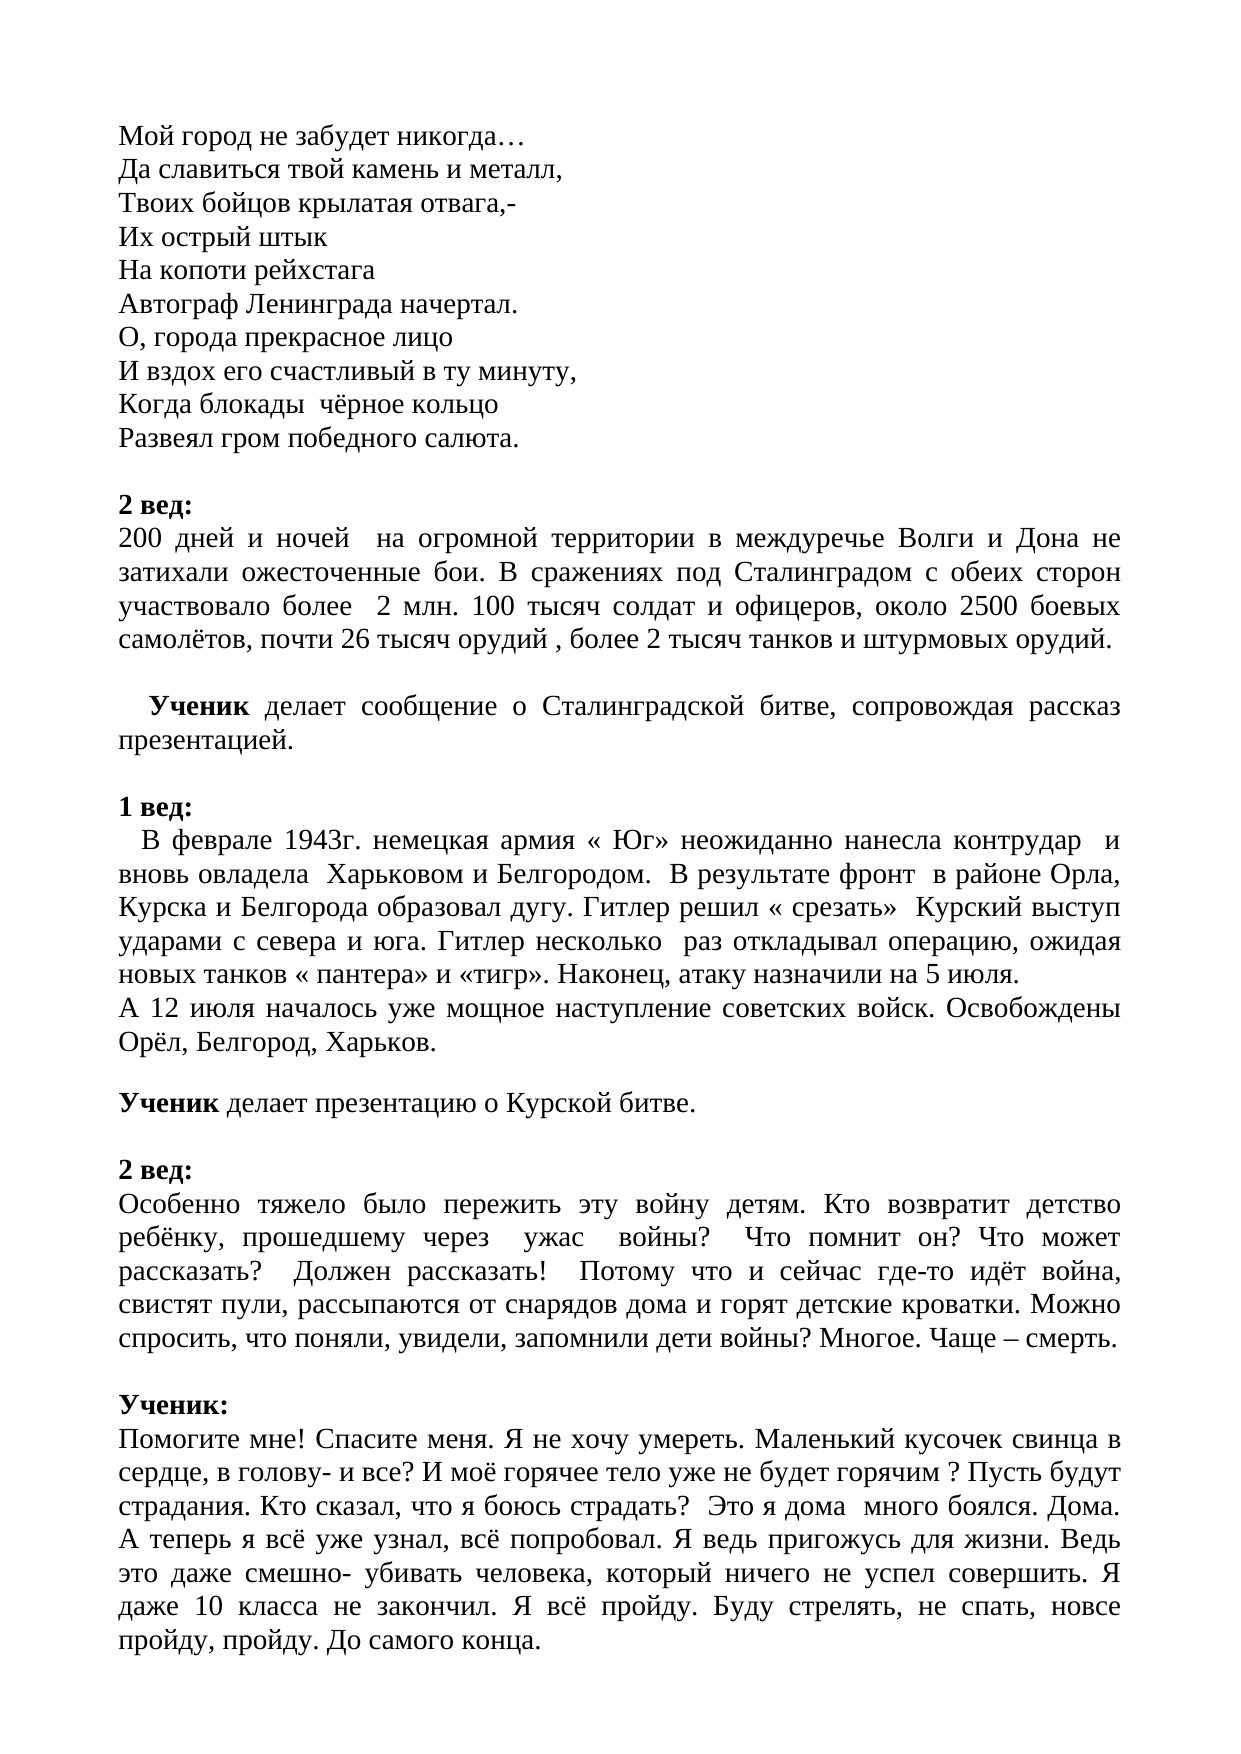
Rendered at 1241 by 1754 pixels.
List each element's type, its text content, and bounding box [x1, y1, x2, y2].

text О, города прекрасное лицо [118, 319, 1122, 353]
text В феврале 1943г. немецкая армия « Юг» неожиданно нанесла контрудар и вновь овладела Харьковом и Белгородом. В результате фронт в районе Орла, Курска и Белгорода образовал дугу. Гитлер решил « срезать» Курский выступ ударами с севера и юга. Гитлер несколько раз откладывал операцию, ожидая новых танков « пантера» и «тигр». Наконец, атаку назначили на 5 июля. [118, 822, 1122, 990]
text Когда блокады чёрное кольцо [118, 386, 1122, 420]
text Особенно тяжело было пережить эту войну детям. Кто возвратит детство ребёнку, прошедшему через ужас войны? Что помнит он? Что может рассказать? Должен рассказать! Потому что и сейчас где-то идёт война, свистят пули, рассыпаются от снарядов дома и горят детские кроватки. Можно спросить, что поняли, увидели, запомнили дети войны? Многое. Чаще – смерть. [118, 1186, 1122, 1354]
text Ученик делает сообщение о Сталинградской битве, сопровождая рассказ презентацией. [118, 688, 1122, 755]
text Развеял гром победного салюта. [118, 420, 1122, 453]
text А 12 июля началось уже мощное наступление советских войск. Освобождены Орёл, Белгород, Харьков. [118, 990, 1122, 1057]
text Помогите мне! Спасите меня. Я не хочу умереть. Маленький кусочек свинца в сердце, в голову- и все? И моё горячее тело уже не будет горячим ? Пусть будут страдания. Кто сказал, что я боюсь страдать? Это я дома много боялся. Дома. А теперь я всё уже узнал, всё попробовал. Я ведь пригожусь для жизни. Ведь это даже смешно- убивать человека, который ничего не успел совершить. Я даже 10 класса не закончил. Я всё пройду. Буду стрелять, не спать, новсе пройду, пройду. До самого конца. [118, 1421, 1122, 1656]
text Твоих бойцов крылатая отвага,- [118, 185, 1122, 219]
text Мой город не забудет никогда… [118, 118, 1122, 152]
text Ученик делает презентацию о Курской битве. [118, 1085, 1122, 1119]
text И вздох его счастливый в ту минуту, [118, 353, 1122, 386]
text 200 дней и ночей на огромной территории в междуречье Волги и Дона не затихали ожесточенные бои. В сражениях под Сталинградом с обеих сторон участвовало более 2 млн. 100 тысяч солдат и офицеров, около 2500 боевых самолётов, почти 26 тысяч орудий , более 2 тысяч танков и штурмовых орудий. [118, 521, 1122, 655]
text Их острый штык [118, 219, 1122, 252]
text Да славиться твой камень и металл, [118, 152, 1122, 185]
text 1 вед: [118, 789, 1122, 822]
text Автограф Ленинграда начертал. [118, 286, 1122, 319]
text На копоти рейхстага [118, 252, 1122, 286]
text Ученик: [118, 1387, 1122, 1421]
text 2 вед: [118, 487, 1122, 521]
text 2 вед: [118, 1152, 1122, 1186]
